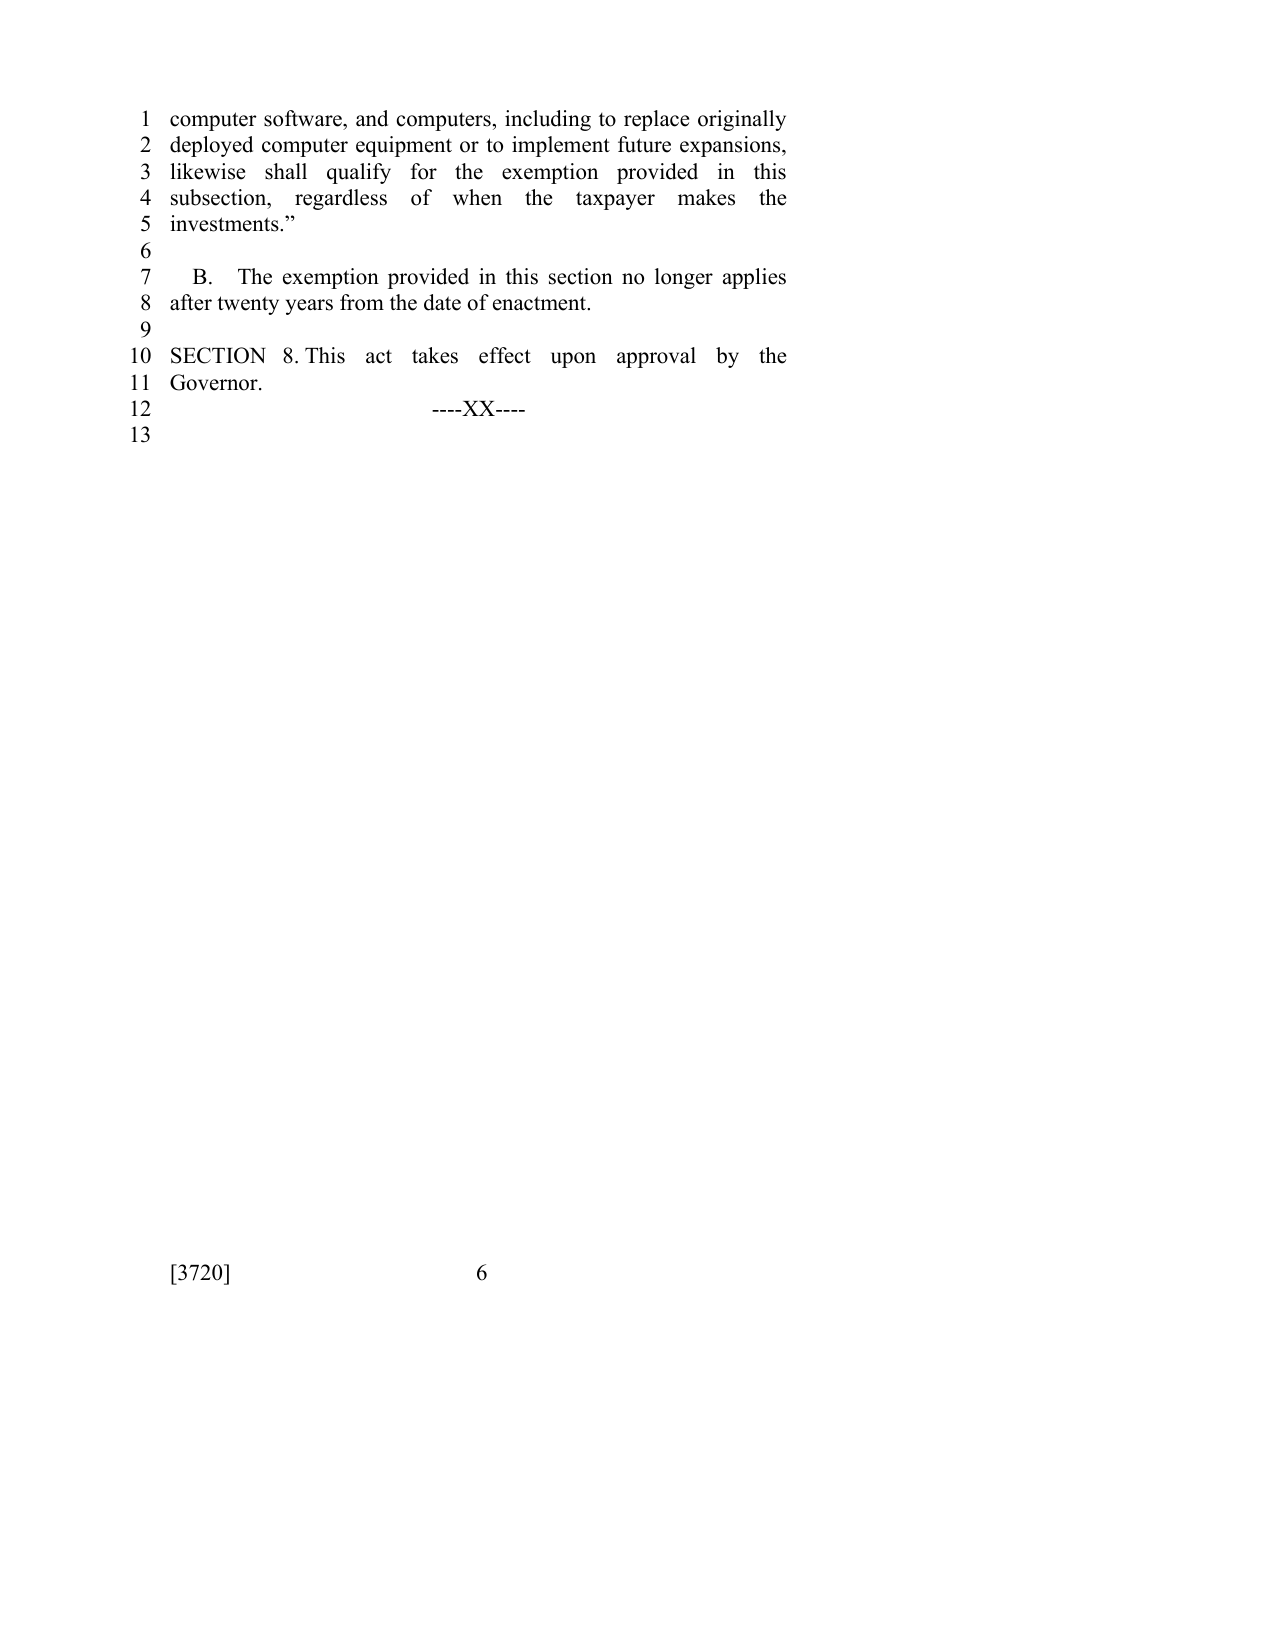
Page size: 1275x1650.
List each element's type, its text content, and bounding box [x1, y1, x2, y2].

text SECTION 8. This act takes effect upon approval by the Governor. [169, 342, 787, 395]
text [169, 105, 787, 237]
text ----XX---- [169, 395, 787, 421]
text B. The exemption provided in this section no longer applies after twenty years from the date of enactment. [169, 263, 787, 316]
